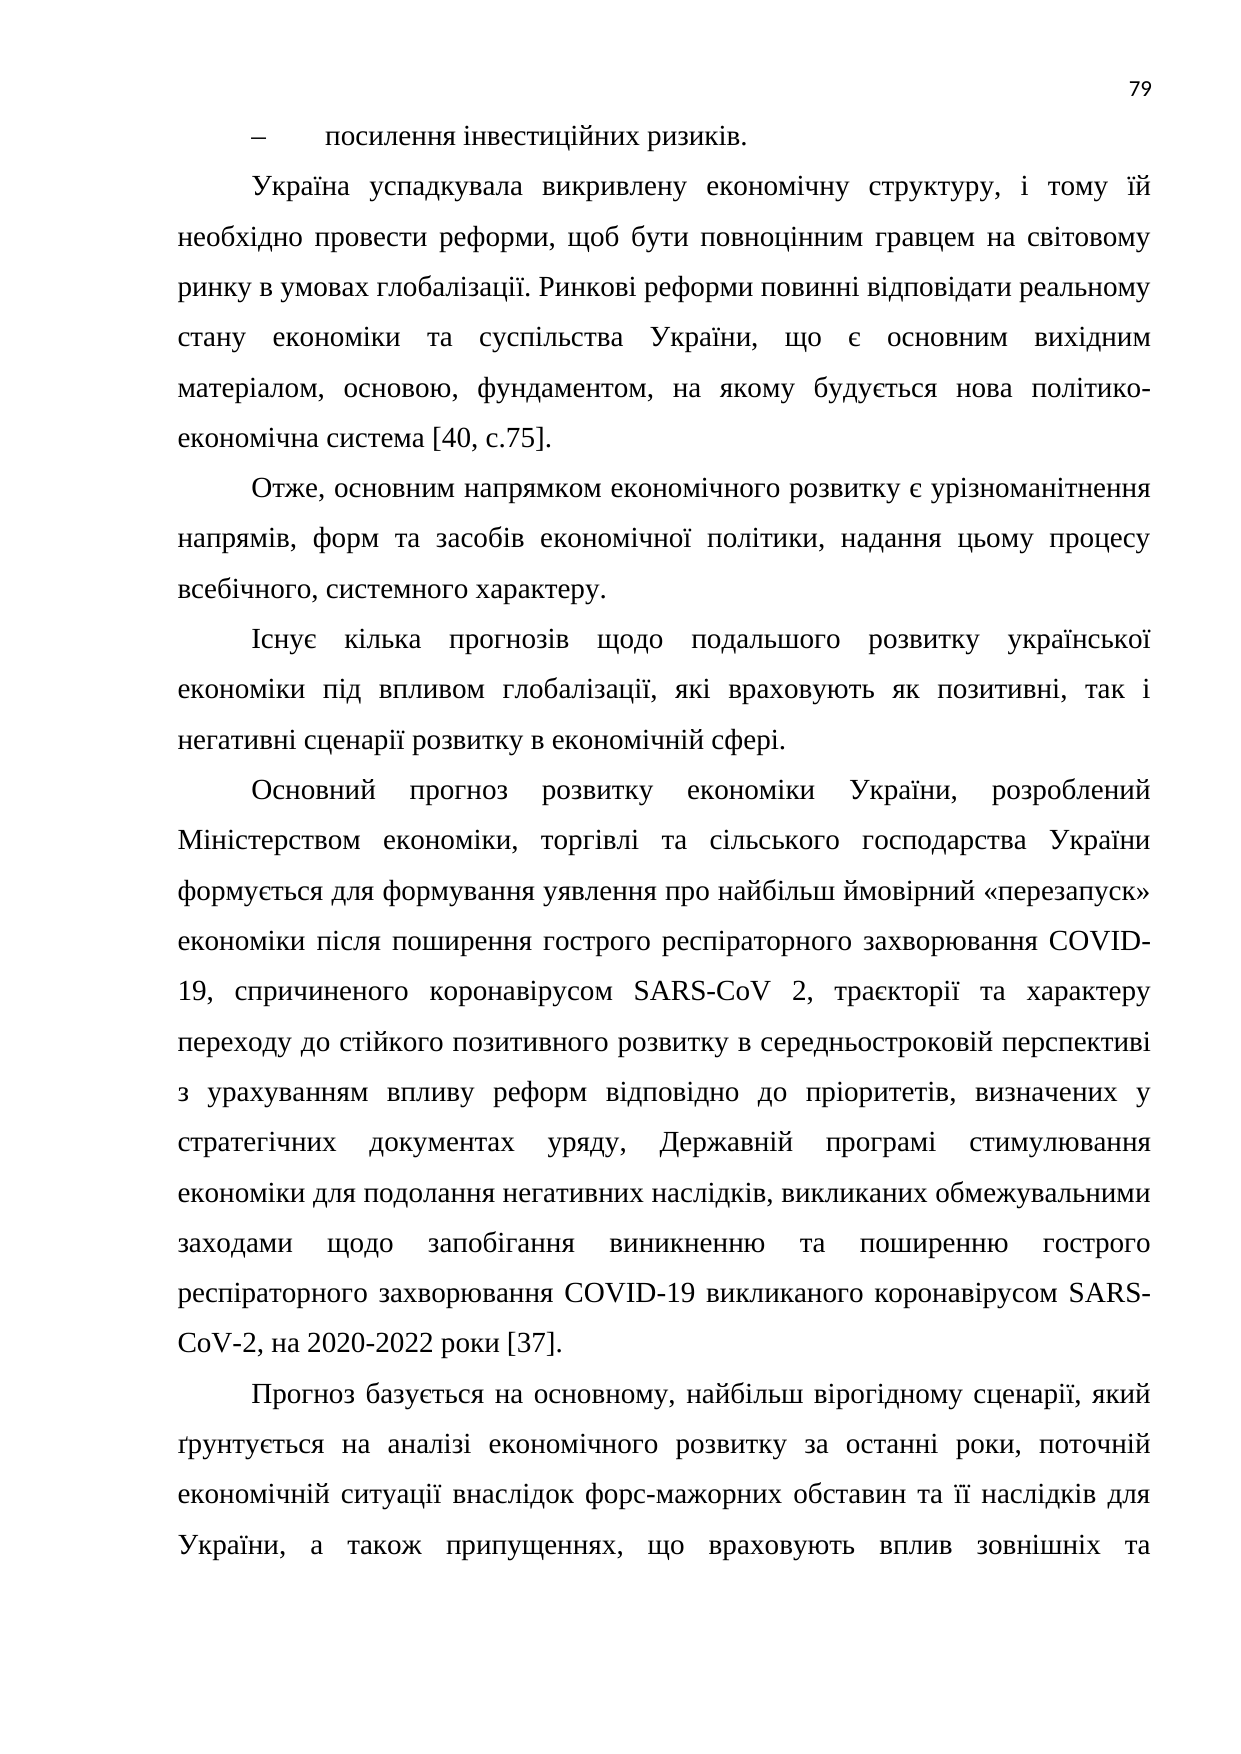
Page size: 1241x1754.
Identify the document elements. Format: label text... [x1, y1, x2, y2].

text Існує кілька прогнозів щодо подальшого розвитку української економіки під впливом глобалізації, які враховують як позитивні, так і негативні сценарії розвитку в економічній сфері. [177, 621, 1152, 755]
text Основний прогноз розвитку економіки України, розроблений Міністерством економіки, торгівлі та сільського господарства України формується для формування уявлення про найбільш ймовірний «перезапуск» економіки після поширення гострого респіраторного захворювання COVID-19, спричиненого коронавірусом SARS-CoV 2, траєкторії та характеру переходу до стійкого позитивного розвитку в середньостроковій перспективі з урахуванням впливу реформ відповідно до пріоритетів, визначених у стратегічних документах уряду, Державній програмі стимулювання економіки для подолання негативних наслідків, викликаних обмежувальними заходами щодо запобігання виникненню та поширенню гострого респіраторного захворювання COVID-19 викликаного коронавірусом SARS-CoV-2, на 2020-2022 роки [37]. [177, 772, 1152, 1359]
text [177, 1376, 1152, 1560]
text Отже, основним напрямком економічного розвитку є урізноманітнення напрямів, форм та засобів економічної політики, надання цьому процесу всебічного, системного характеру. [177, 470, 1152, 604]
text Україна успадкувала викривлену економічну структуру, і тому їй необхідно провести реформи, щоб бути повноцінним гравцем на світовому ринку в умовах глобалізації. Ринкові реформи повинні відповідати реальному стану економіки та суспільства України, що є основним вихідним матеріалом, основою, фундаментом, на якому будується нова політико-економічна система [40, с.75]. [177, 168, 1152, 453]
list посилення інвестиційних ризиків. [177, 118, 1152, 152]
